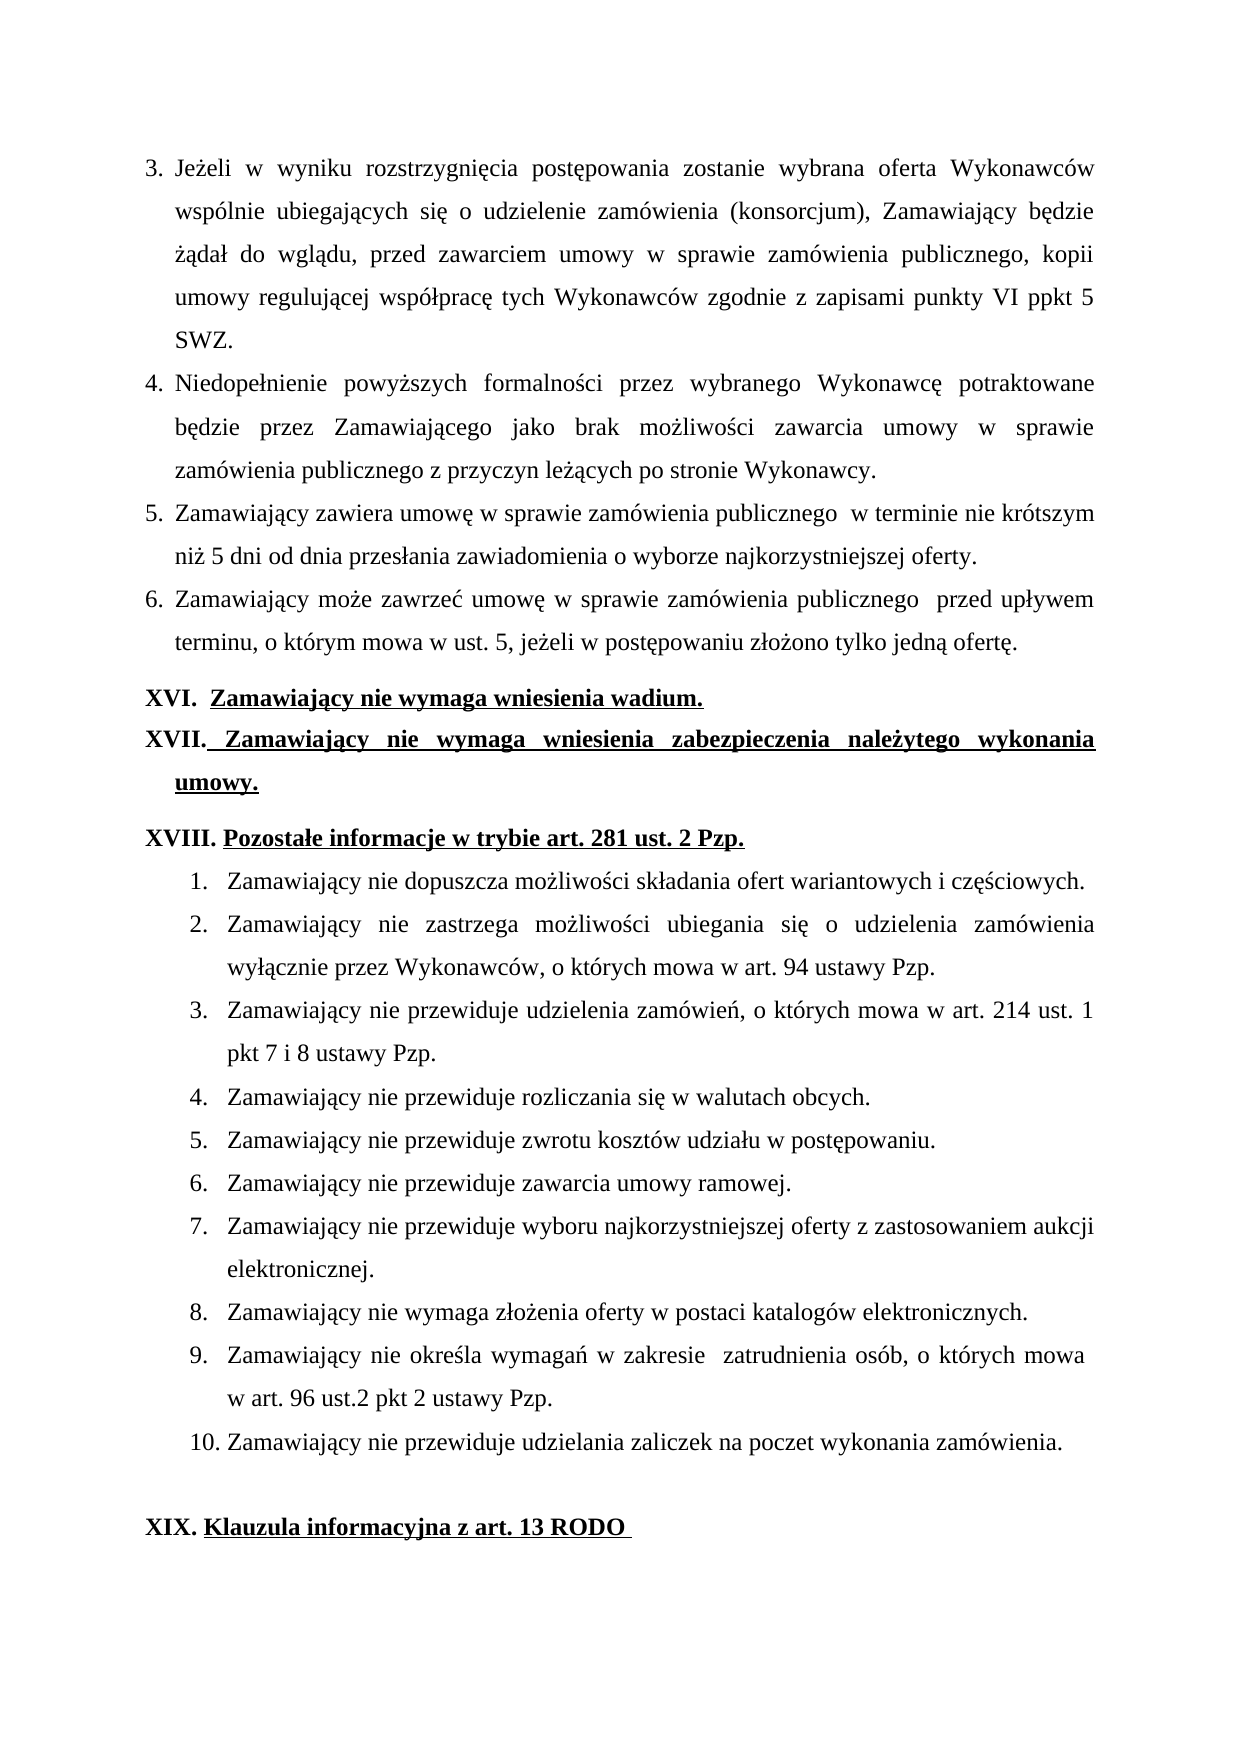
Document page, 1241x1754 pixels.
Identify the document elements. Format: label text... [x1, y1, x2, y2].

list Zamawiający nie przewiduje zawarcia umowy ramowej. [189, 1168, 1095, 1197]
list Zamawiający nie przewiduje udzielania zaliczek na poczet wykonania zamówienia. [189, 1427, 1095, 1455]
list Zamawiający nie dopuszcza możliwości składania ofert wariantowych i częściowych. [189, 866, 1095, 895]
text XVI. Zamawiający nie wymaga wniesienia wadium. [145, 683, 1095, 712]
text XVII. Zamawiający nie wymaga wniesienia zabezpieczenia należytego wykonania umowy. [145, 724, 1095, 796]
text XVIII. Pozostałe informacje w trybie art. 281 ust. 2 Pzp. [145, 823, 1095, 852]
list Zamawiający zawiera umowę w sprawie zamówienia publicznego w terminie nie krótszym niż 5 dni od dnia przesłania zawiadomienia o wyborze najkorzystniejszej oferty. [145, 498, 1095, 570]
list Zamawiający nie określa wymagań w zakresie zatrudnienia osób, o których mowa w art. 96 ust.2 pkt 2 ustawy Pzp. [189, 1340, 1095, 1412]
list Zamawiający nie zastrzega możliwości ubiegania się o udzielenia zamówienia wyłącznie przez Wykonawców, o których mowa w art. 94 ustawy Pzp. [189, 909, 1095, 981]
list Zamawiający nie przewiduje rozliczania się w walutach obcych. [189, 1082, 1095, 1110]
list Zamawiający może zawrzeć umowę w sprawie zamówienia publicznego przed upływem terminu, o którym mowa w ust. 5, jeżeli w postępowaniu złożono tylko jedną ofertę. [145, 584, 1095, 656]
list Zamawiający nie wymaga złożenia oferty w postaci katalogów elektronicznych. [189, 1297, 1095, 1326]
list Zamawiający nie przewiduje wyboru najkorzystniejszej oferty z zastosowaniem aukcji elektronicznej. [189, 1211, 1095, 1283]
text XIX. Klauzula informacyjna z art. 13 RODO [145, 1512, 1095, 1541]
list Niedopełnienie powyższych formalności przez wybranego Wykonawcę potraktowane będzie przez Zamawiającego jako brak możliwości zawarcia umowy w sprawie zamówienia publicznego z przyczyn leżących po stronie Wykonawcy. [145, 368, 1095, 483]
list Zamawiający nie przewiduje zwrotu kosztów udziału w postępowaniu. [189, 1125, 1095, 1153]
list Zamawiający nie przewiduje udzielenia zamówień, o których mowa w art. 214 ust. 1 pkt 7 i 8 ustawy Pzp. [189, 995, 1095, 1067]
list Jeżeli w wyniku rozstrzygnięcia postępowania zostanie wybrana oferta Wykonawców wspólnie ubiegających się o udzielenie zamówienia (konsorcjum), Zamawiający będzie żądał do wglądu, przed zawarciem umowy w sprawie zamówienia publicznego, kopii umowy regulującej współpracę tych Wykonawców zgodnie z zapisami punkty VI ppkt 5 SWZ. [145, 153, 1095, 354]
